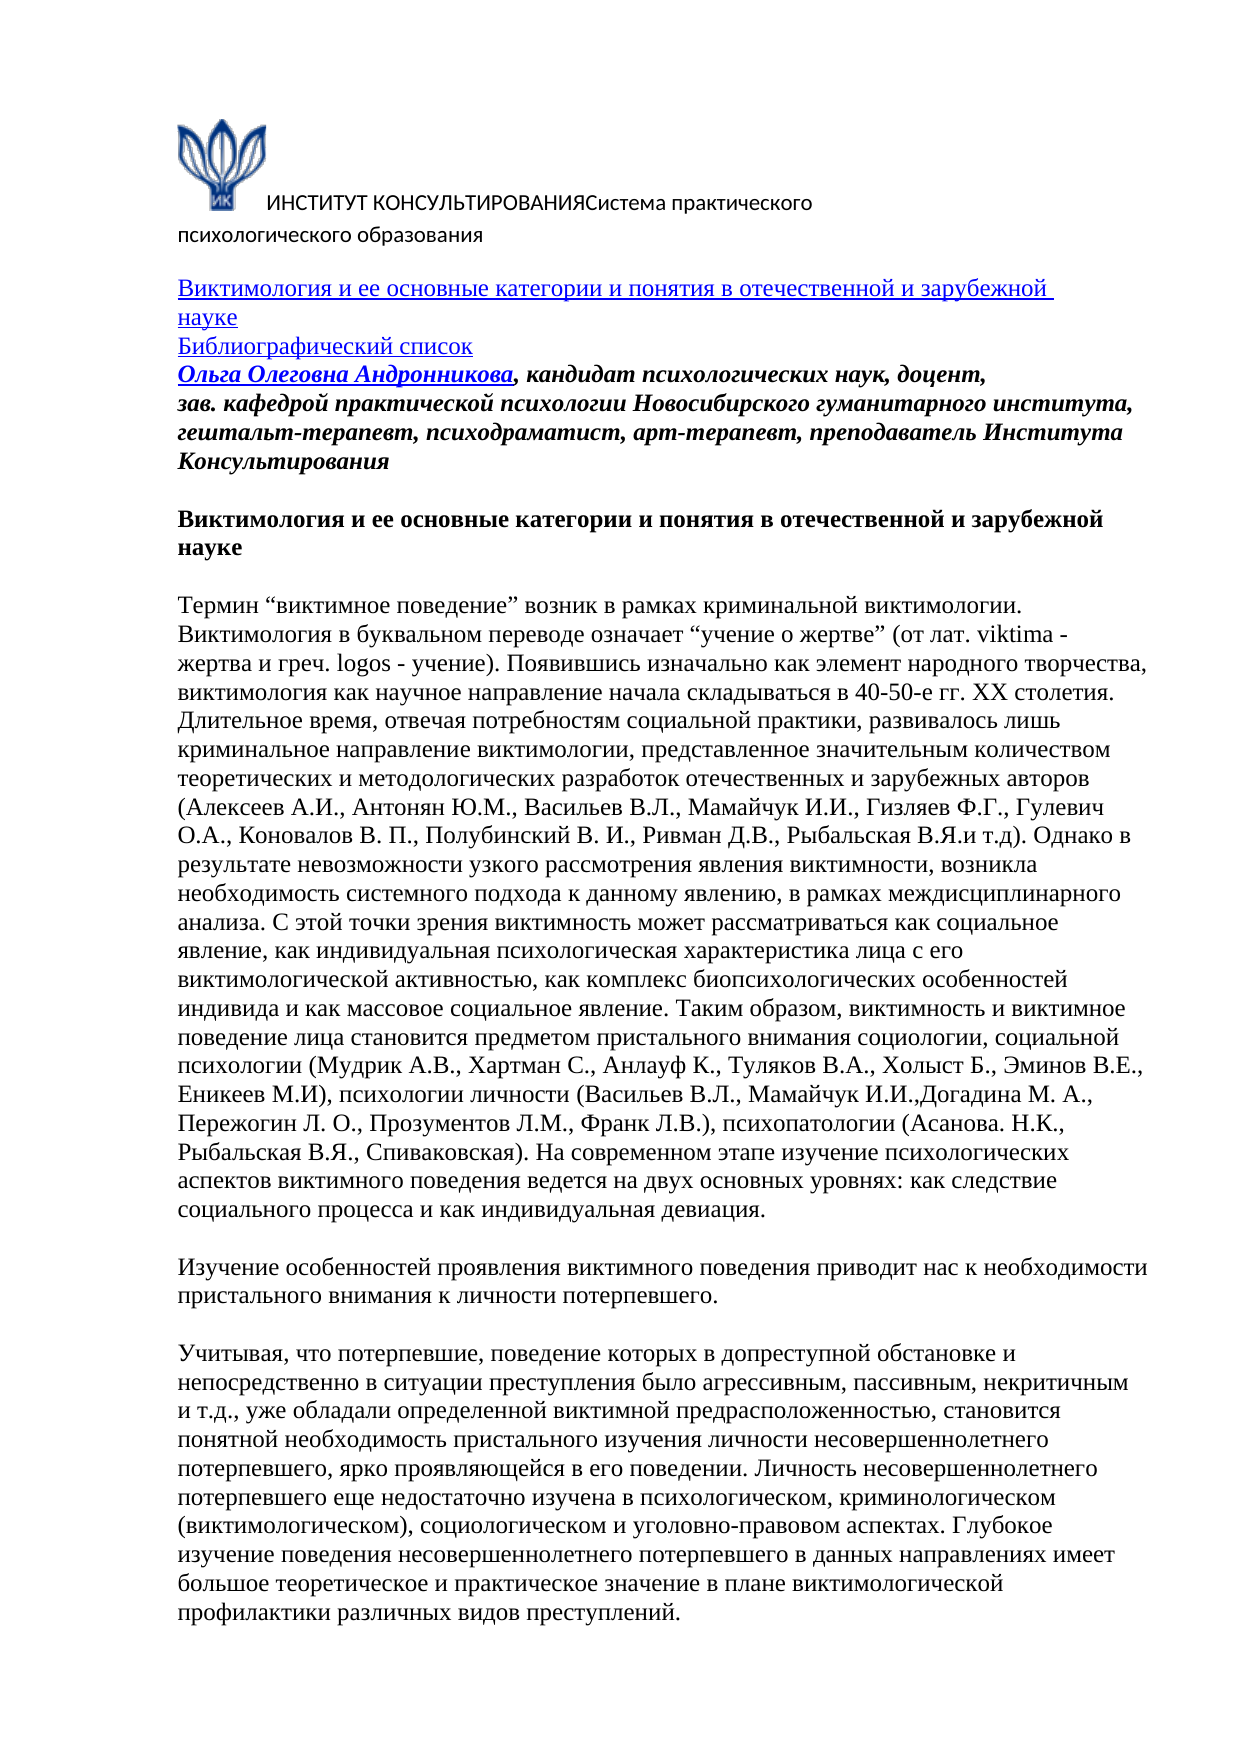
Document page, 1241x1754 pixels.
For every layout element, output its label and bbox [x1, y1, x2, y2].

table_header [176, 118, 1150, 1627]
picture [177, 119, 267, 211]
